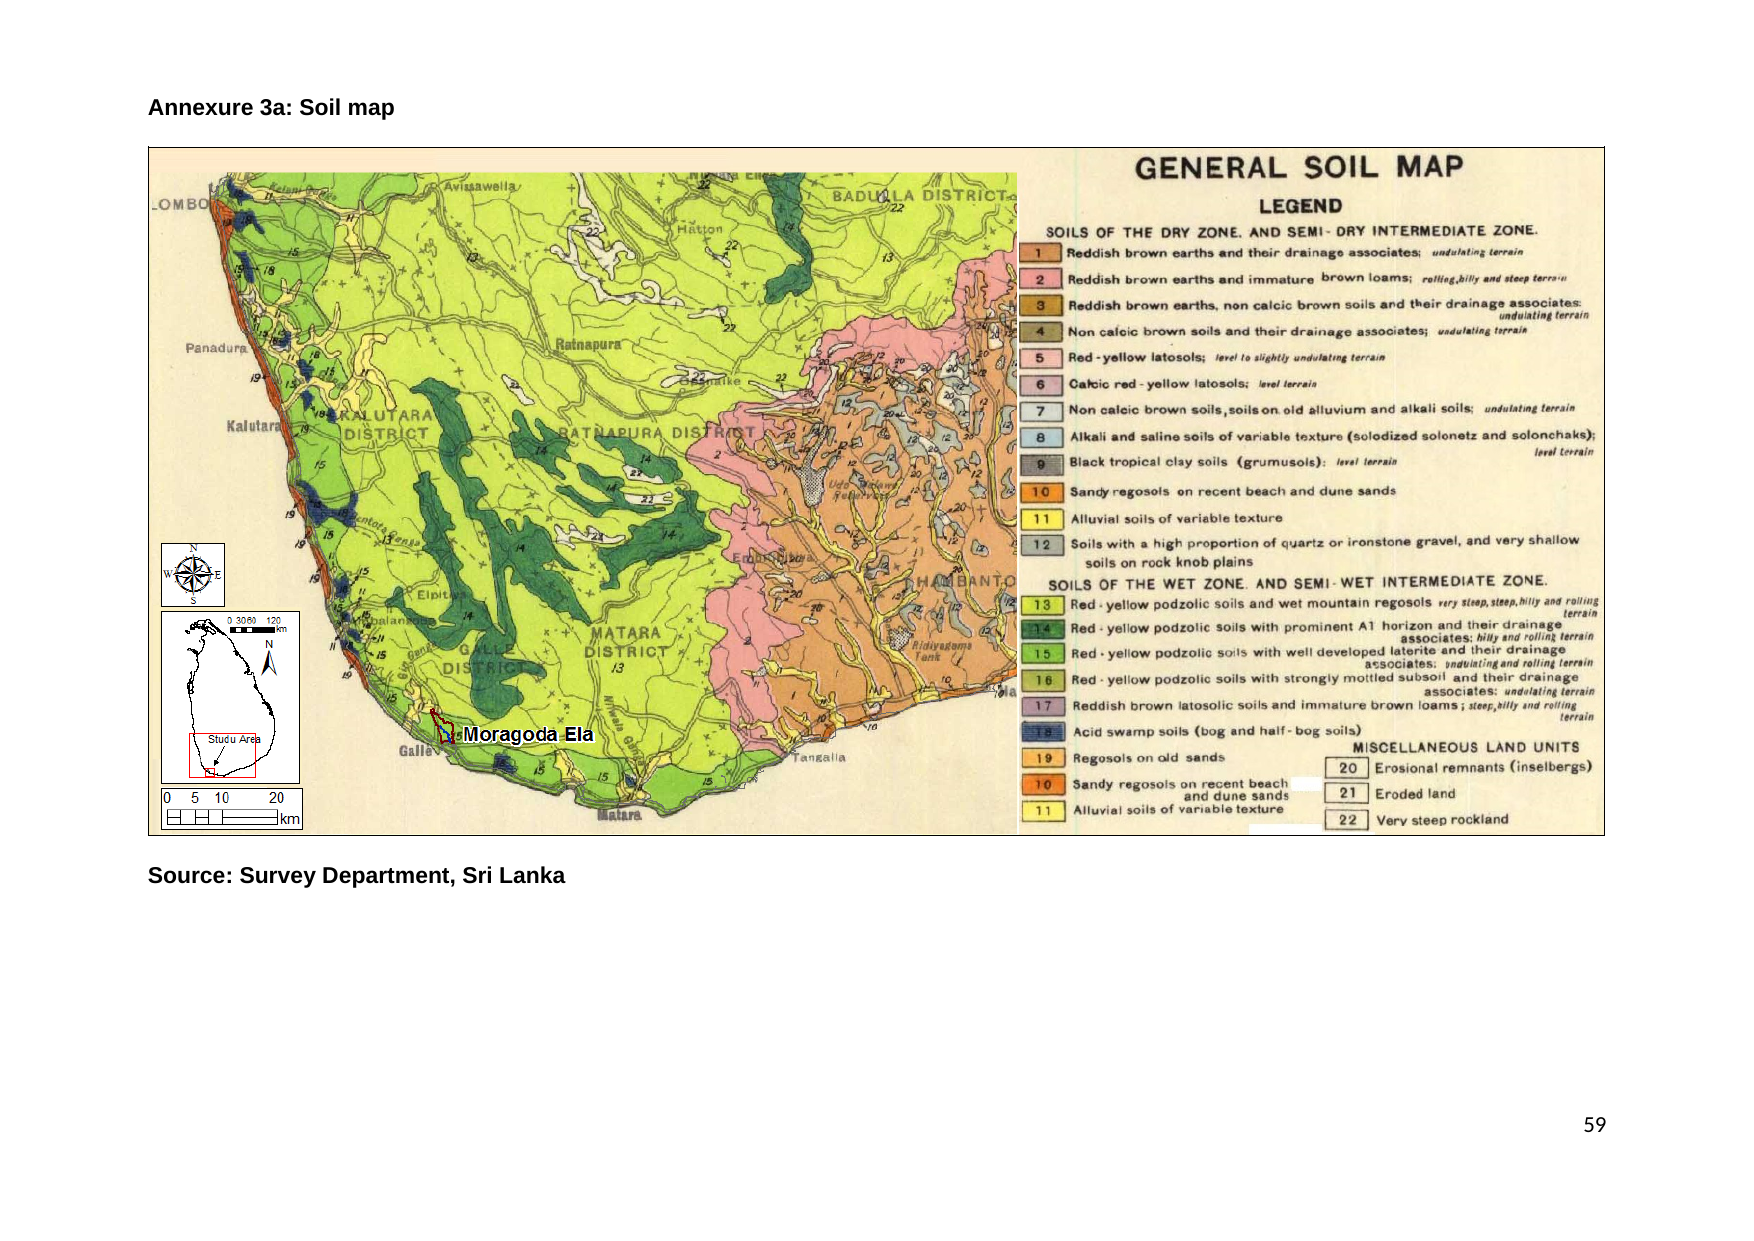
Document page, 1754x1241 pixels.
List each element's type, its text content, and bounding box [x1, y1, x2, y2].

text Source: Survey Department, Sri Lanka [148, 862, 1606, 889]
text Annexure 3a: Soil map [148, 94, 1606, 120]
picture [149, 148, 1604, 835]
